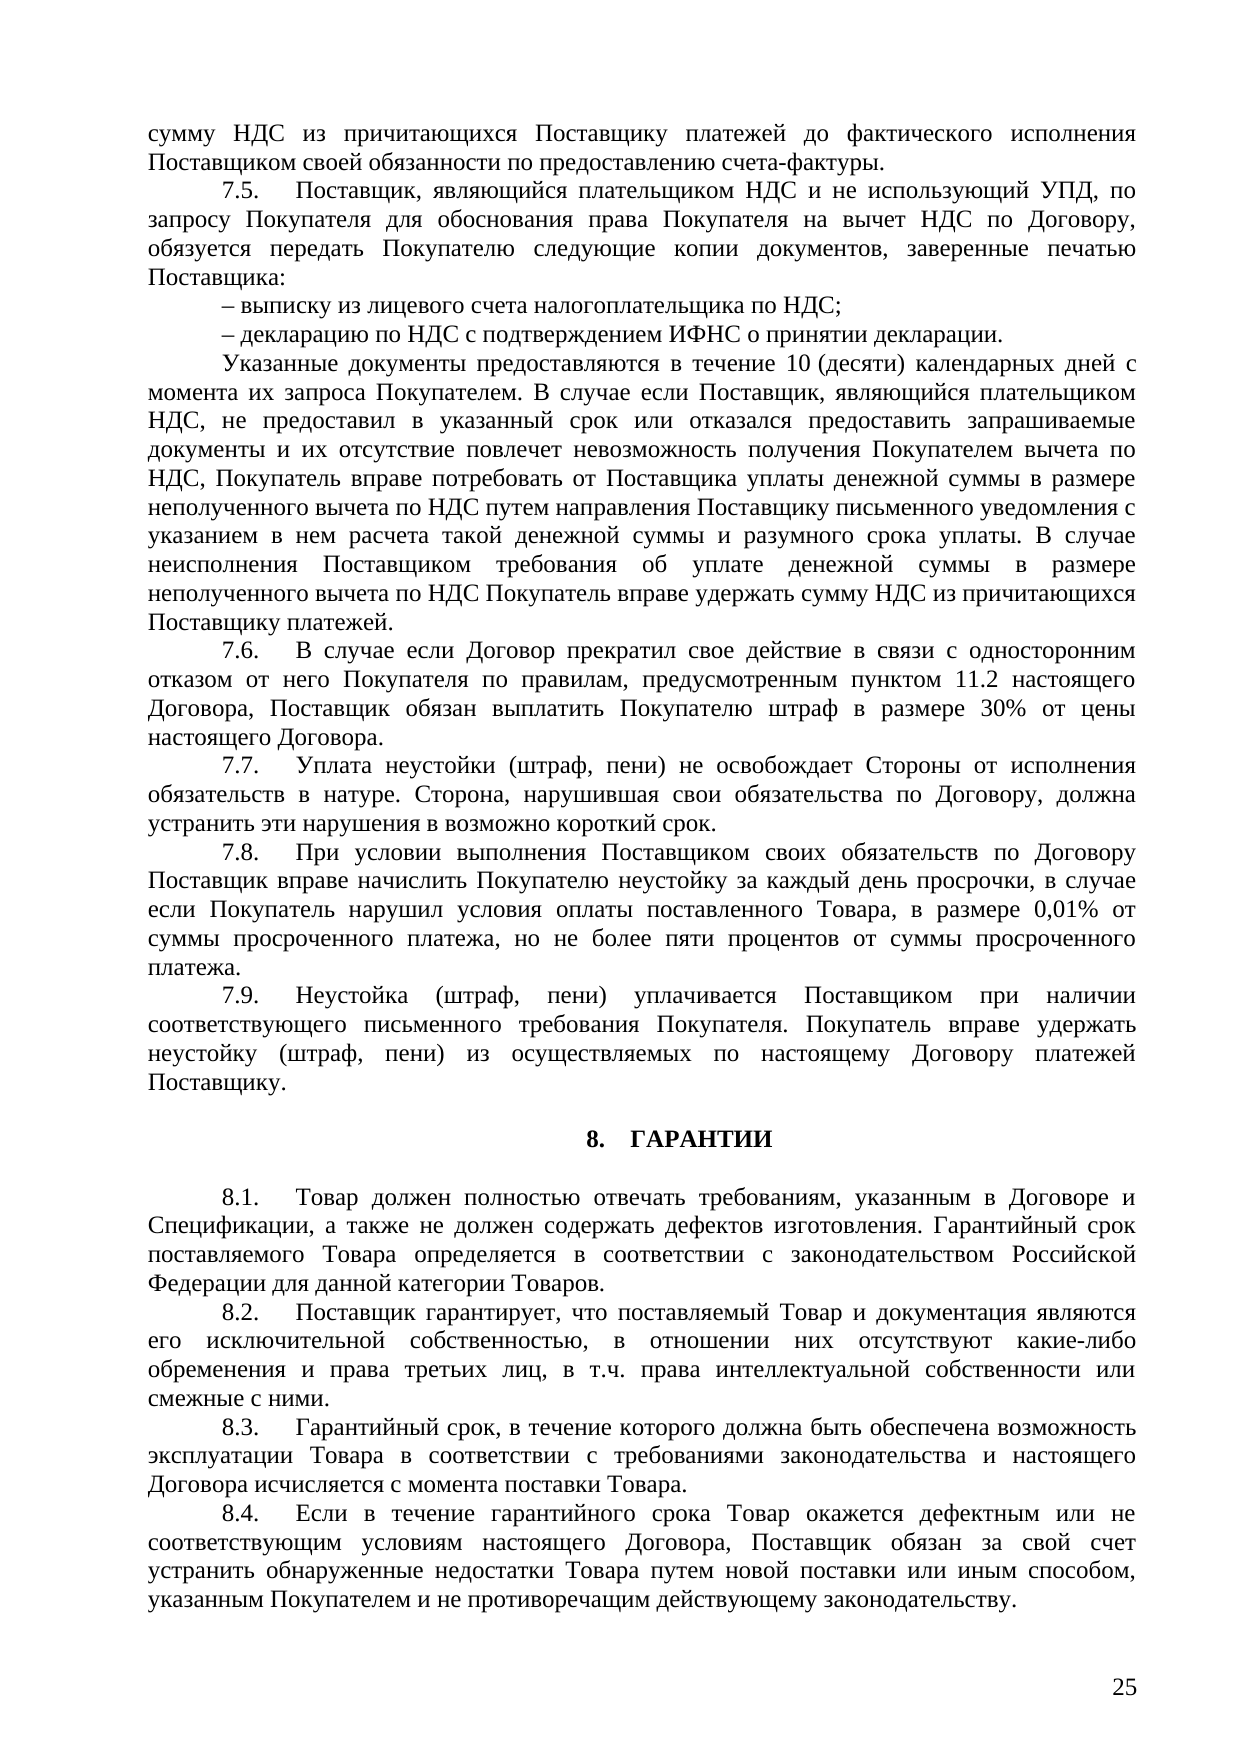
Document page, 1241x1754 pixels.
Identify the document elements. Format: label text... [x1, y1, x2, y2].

list При условии выполнения Поставщиком своих обязательств по Договору Поставщик вправе начислить Покупателю неустойку за каждый день просрочки, в случае если Покупатель нарушил условия оплаты поставленного Товара, в размере 0,01% от суммы просроченного платежа, но не более пяти процентов от суммы просроченного платежа. [148, 837, 1137, 981]
list Товар должен полностью отвечать требованиям, указанным в Договоре и Спецификации, а также не должен содержать дефектов изготовления. Гарантийный срок поставляемого Товара определяется в соответствии с законодательством Российской Федерации для данной категории Товаров. [148, 1182, 1137, 1297]
list Поставщик гарантирует, что поставляемый Товар и документация являются его исключительной собственностью, в отношении них отсутствуют какие-либо обременения и права третьих лиц, в т.ч. права интеллектуальной собственности или смежные с ними. [148, 1297, 1137, 1412]
list Неустойка (штраф, пени) уплачивается Поставщиком при наличии соответствующего письменного требования Покупателя. Покупатель вправе удержать неустойку (штраф, пени) из осуществляемых по настоящему Договору платежей Поставщику. [148, 981, 1137, 1096]
text Указанные документы предоставляются в течение 10 (десяти) календарных дней с момента их запроса Покупателем. В случае если Поставщик, являющийся плательщиком НДС, не предоставил в указанный срок или отказался предоставить запрашиваемые документы и их отсутствие повлечет невозможность получения Покупателем вычета по НДС, Покупатель вправе потребовать от Поставщика уплаты денежной суммы в размере неполученного вычета по НДС путем направления Поставщику письменного уведомления с указанием в нем расчета такой денежной суммы и разумного срока уплаты. В случае неисполнения Поставщиком требования об уплате денежной суммы в размере неполученного вычета по НДС Покупатель вправе удержать сумму НДС из причитающихся Поставщику платежей. [148, 348, 1137, 636]
list Гарантийный срок, в течение которого должна быть обеспечена возможность эксплуатации Товара в соответствии с требованиями законодательства и настоящего Договора исчисляется с момента поставки Товара. [148, 1412, 1137, 1498]
list ГАРАНТИИ [148, 1124, 1137, 1153]
list Уплата неустойки (штраф, пени) не освобождает Стороны от исполнения обязательств в натуре. Сторона, нарушившая свои обязательства по Договору, должна устранить эти нарушения в возможно короткий срок. [148, 751, 1137, 837]
list Если в течение гарантийного срока Товар окажется дефектным или не соответствующим условиям настоящего Договора, Поставщик обязан за свой счет устранить обнаруженные недостатки Товара путем новой поставки или иным способом, указанным Покупателем и не противоречащим действующему законодательству. [148, 1498, 1137, 1613]
text – выписку из лицевого счета налогоплательщика по НДС; [148, 291, 1137, 319]
list В случае если Договор прекратил свое действие в связи с односторонним отказом от него Покупателя по правилам, предусмотренным пунктом 11.2 настоящего Договора, Поставщик обязан выплатить Покупателю штраф в размере 30% от цены настоящего Договора. [148, 636, 1137, 751]
text – декларацию по НДС с подтверждением ИФНС о принятии декларации. [148, 319, 1137, 348]
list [148, 118, 1137, 176]
list Поставщик, являющийся плательщиком НДС и не использующий УПД, по запросу Покупателя для обоснования права Покупателя на вычет НДС по Договору, обязуется передать Покупателю следующие копии документов, заверенные печатью Поставщика: [148, 176, 1137, 291]
